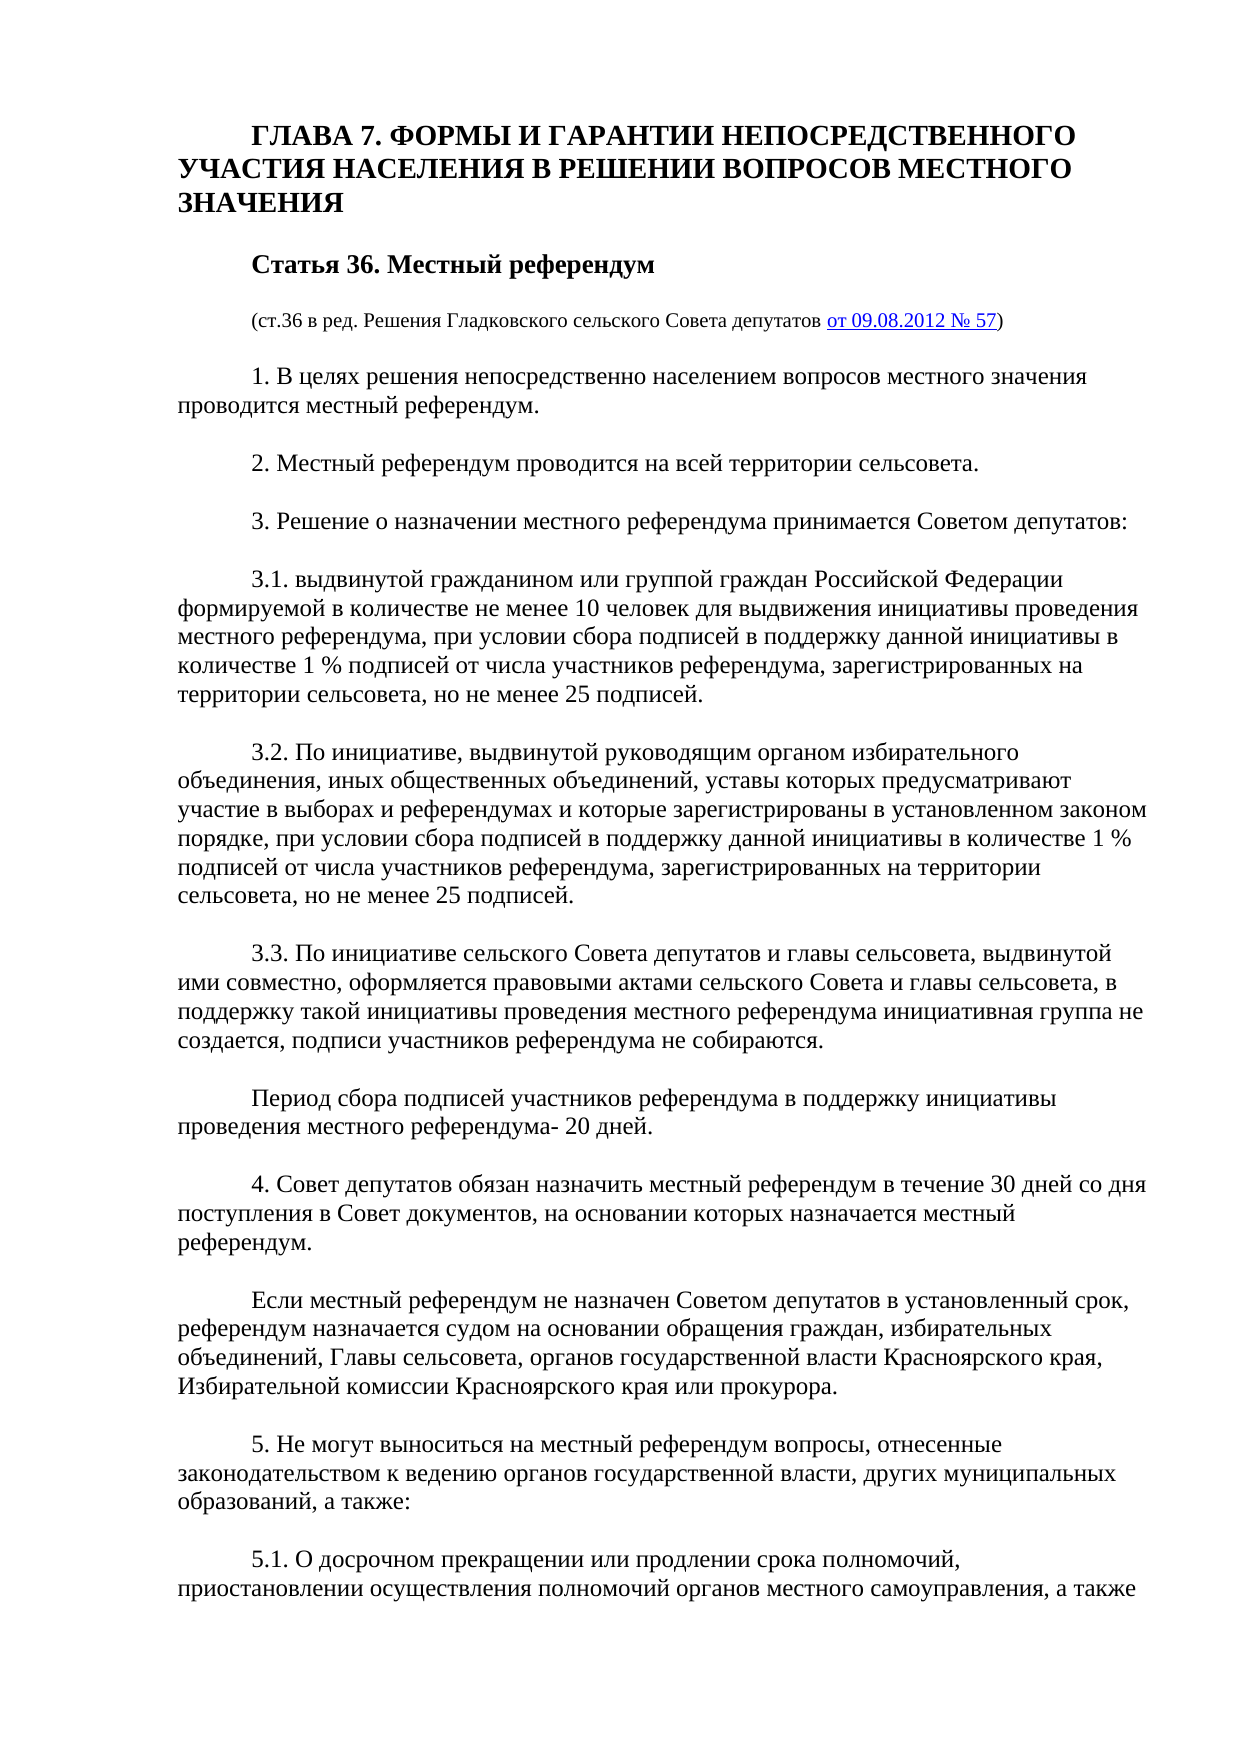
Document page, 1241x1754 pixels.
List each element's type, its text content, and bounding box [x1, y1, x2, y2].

text 3.1. выдвинутой гражданином или группой граждан Российской Федерации формируемой в количестве не менее 10 человек для выдвижения инициативы проведения местного референдума, при условии сбора подписей в поддержку данной инициативы в количестве 1 % подписей от числа участников референдума, зарегистрированных на территории сельсовета, но не менее 25 подписей. [177, 564, 1152, 708]
text 3. Решение о назначении местного референдума принимается Советом депутатов: [177, 506, 1152, 535]
text 5. Не могут выноситься на местный референдум вопросы, отнесенные законодательством к ведению органов государственной власти, других муниципальных образований, а также: [177, 1429, 1152, 1515]
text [177, 1544, 1152, 1602]
text Если местный референдум не назначен Советом депутатов в установленный срок, референдум назначается судом на основании обращения граждан, избирательных объединений, Главы сельсовета, органов государственной власти Красноярского края, Избирательной комиссии Красноярского края или прокурора. [177, 1285, 1152, 1400]
text 2. Местный референдум проводится на всей территории сельсовета. [177, 448, 1152, 477]
text 3.2. По инициативе, выдвинутой руководящим органом избирательного объединения, иных общественных объединений, уставы которых предусматривают участие в выборах и референдумах и которые зарегистрированы в установленном законом порядке, при условии сбора подписей в поддержку данной инициативы в количестве 1 % подписей от числа участников референдума, зарегистрированных на территории сельсовета, но не менее 25 подписей. [177, 737, 1152, 909]
text 3.3. По инициативе сельского Совета депутатов и главы сельсовета, выдвинутой ими совместно, оформляется правовыми актами сельского Совета и главы сельсовета, в поддержку такой инициативы проведения местного референдума инициативная группа не создается, подписи участников референдума не собираются. [177, 938, 1152, 1053]
text Статья 36. Местный референдум [177, 248, 1152, 279]
text (ст.36 в ред. Решения Гладковского сельского Совета депутатов от 09.08.2012 № 57) [177, 308, 1152, 332]
text 4. Совет депутатов обязан назначить местный референдум в течение 30 дней со дня поступления в Совет документов, на основании которых назначается местный референдум. [177, 1169, 1152, 1256]
text 1. В целях решения непосредственно населением вопросов местного значения проводится местный референдум. [177, 361, 1152, 419]
text Период сбора подписей участников референдума в поддержку инициативы проведения местного референдума- 20 дней. [177, 1083, 1152, 1140]
text ГЛАВА 7. ФОРМЫ И ГАРАНТИИ НЕПОСРЕДСТВЕННОГО УЧАСТИЯ НАСЕЛЕНИЯ В РЕШЕНИИ ВОПРОСОВ МЕСТНОГО ЗНАЧЕНИЯ [177, 118, 1152, 219]
